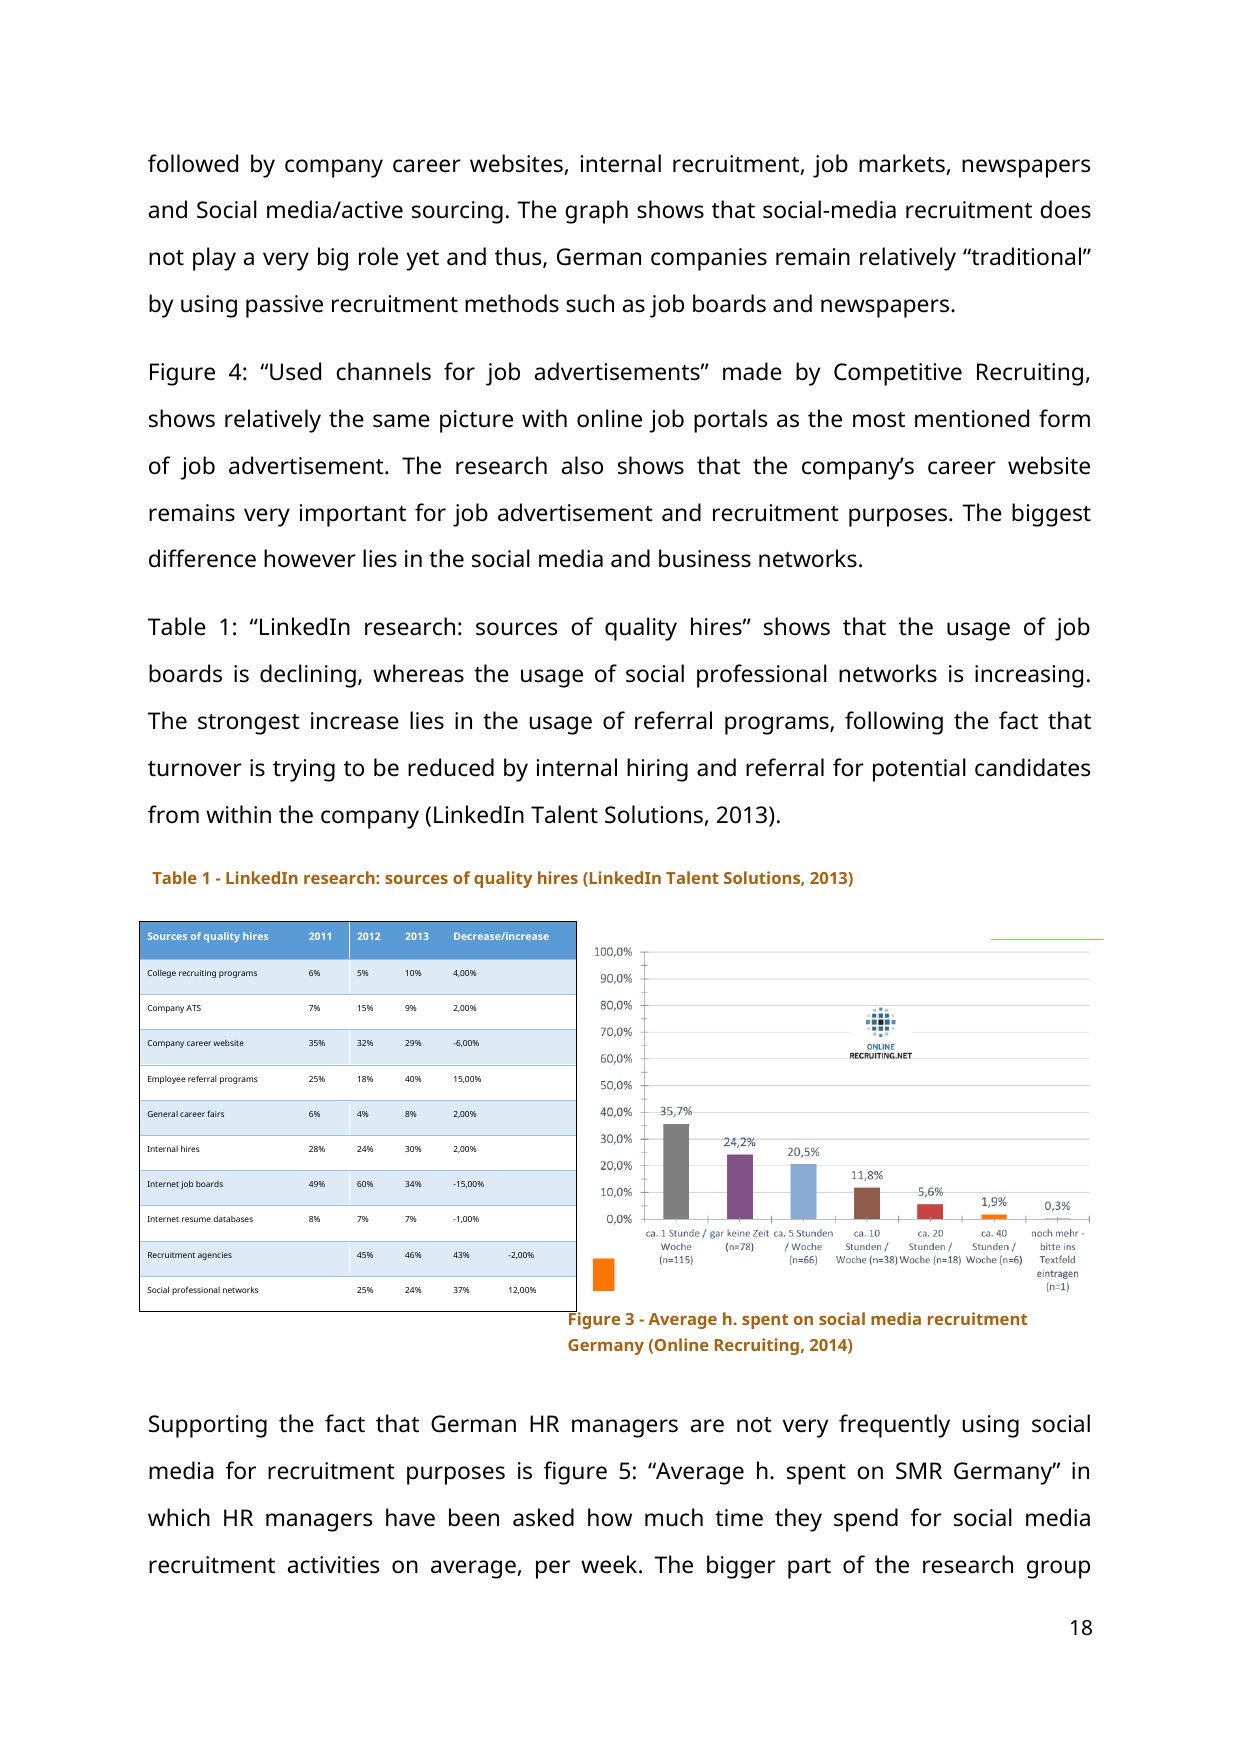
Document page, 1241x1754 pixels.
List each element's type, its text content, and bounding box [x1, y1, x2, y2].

table_cell 10% [398, 960, 446, 994]
table_header 2012 [350, 922, 398, 959]
table_header 2013 [398, 922, 446, 959]
table_cell -15,00% [446, 1171, 576, 1205]
table_cell 30% [398, 1136, 446, 1170]
table_cell 28% [301, 1136, 349, 1170]
table_cell 32% [350, 1030, 398, 1064]
table_cell 9% [398, 995, 446, 1029]
table_cell 5% [350, 960, 398, 994]
table_cell 35% [301, 1030, 349, 1064]
table_cell 37% [446, 1277, 501, 1311]
table_cell 7% [398, 1206, 446, 1241]
table_cell 43% [446, 1242, 501, 1276]
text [148, 148, 1093, 319]
table_cell 2,00% [446, 995, 576, 1029]
table_cell Employee referral programs [140, 1066, 301, 1100]
table_cell General career fairs [140, 1101, 301, 1135]
table_cell -2,00% [501, 1242, 576, 1276]
table_cell 46% [398, 1242, 446, 1276]
table_cell 8% [398, 1101, 446, 1135]
table_header Decrease/increase [446, 922, 576, 959]
table_header Sources of quality hires [140, 922, 301, 959]
table_cell Social professional networks [140, 1277, 349, 1311]
text Table 1 - LinkedIn research: sources of quality hires (LinkedIn Talent Solutions, 2013) [148, 866, 1093, 889]
table_cell 25% [301, 1066, 349, 1100]
text Figure 4: “Used channels for job advertisements” made by Competitive Recruiting, shows relatively the same picture with online job portals as the most mentioned form of job advertisement. The research also shows that the company’s career website remains very important for job advertisement and recruitment purposes. The biggest difference however lies in the social media and business networks. [148, 356, 1093, 575]
table_cell Recruitment agencies [140, 1242, 349, 1276]
table_cell 2,00% [446, 1136, 576, 1170]
table_cell 45% [350, 1242, 398, 1276]
picture [593, 939, 1104, 1298]
table_cell College recruiting programs [140, 960, 301, 994]
table_cell 6% [301, 960, 349, 994]
table_cell Internal hires [140, 1136, 301, 1170]
table_cell 15% [350, 995, 398, 1029]
table_cell 24% [350, 1136, 398, 1170]
table_cell 49% [301, 1171, 349, 1205]
table_cell Internet resume databases [140, 1206, 301, 1241]
table_cell Company ATS [140, 995, 301, 1029]
table_cell 40% [398, 1066, 446, 1100]
table_cell 12,00% [501, 1277, 576, 1311]
table_cell 25% [350, 1277, 398, 1311]
table_cell 8% [301, 1206, 349, 1241]
table_cell 34% [398, 1171, 446, 1205]
table_cell -6,00% [446, 1030, 576, 1064]
table_cell 7% [301, 995, 349, 1029]
table_cell 15,00% [446, 1066, 576, 1100]
table_cell 18% [350, 1066, 398, 1100]
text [148, 1408, 1093, 1580]
table_cell Internet job boards [140, 1171, 301, 1205]
table_cell 7% [350, 1206, 398, 1241]
table_cell -1,00% [446, 1206, 576, 1241]
table_cell 24% [398, 1277, 446, 1311]
table_header 2011 [301, 922, 349, 959]
table_cell 60% [350, 1171, 398, 1205]
table_cell 4% [350, 1101, 398, 1135]
table_cell 6% [301, 1101, 349, 1135]
table_cell 4,00% [446, 960, 576, 994]
text Table 1: “LinkedIn research: sources of quality hires” shows that the usage of job boards is declining, whereas the usage of social professional networks is increasing. The strongest increase lies in the usage of referral programs, following the fact that turnover is trying to be reduced by internal hiring and referral for potential candidates from within the company. [148, 611, 1093, 830]
table_cell 29% [398, 1030, 446, 1064]
table_cell Company career website [140, 1030, 301, 1064]
table_cell 2,00% [446, 1101, 576, 1135]
